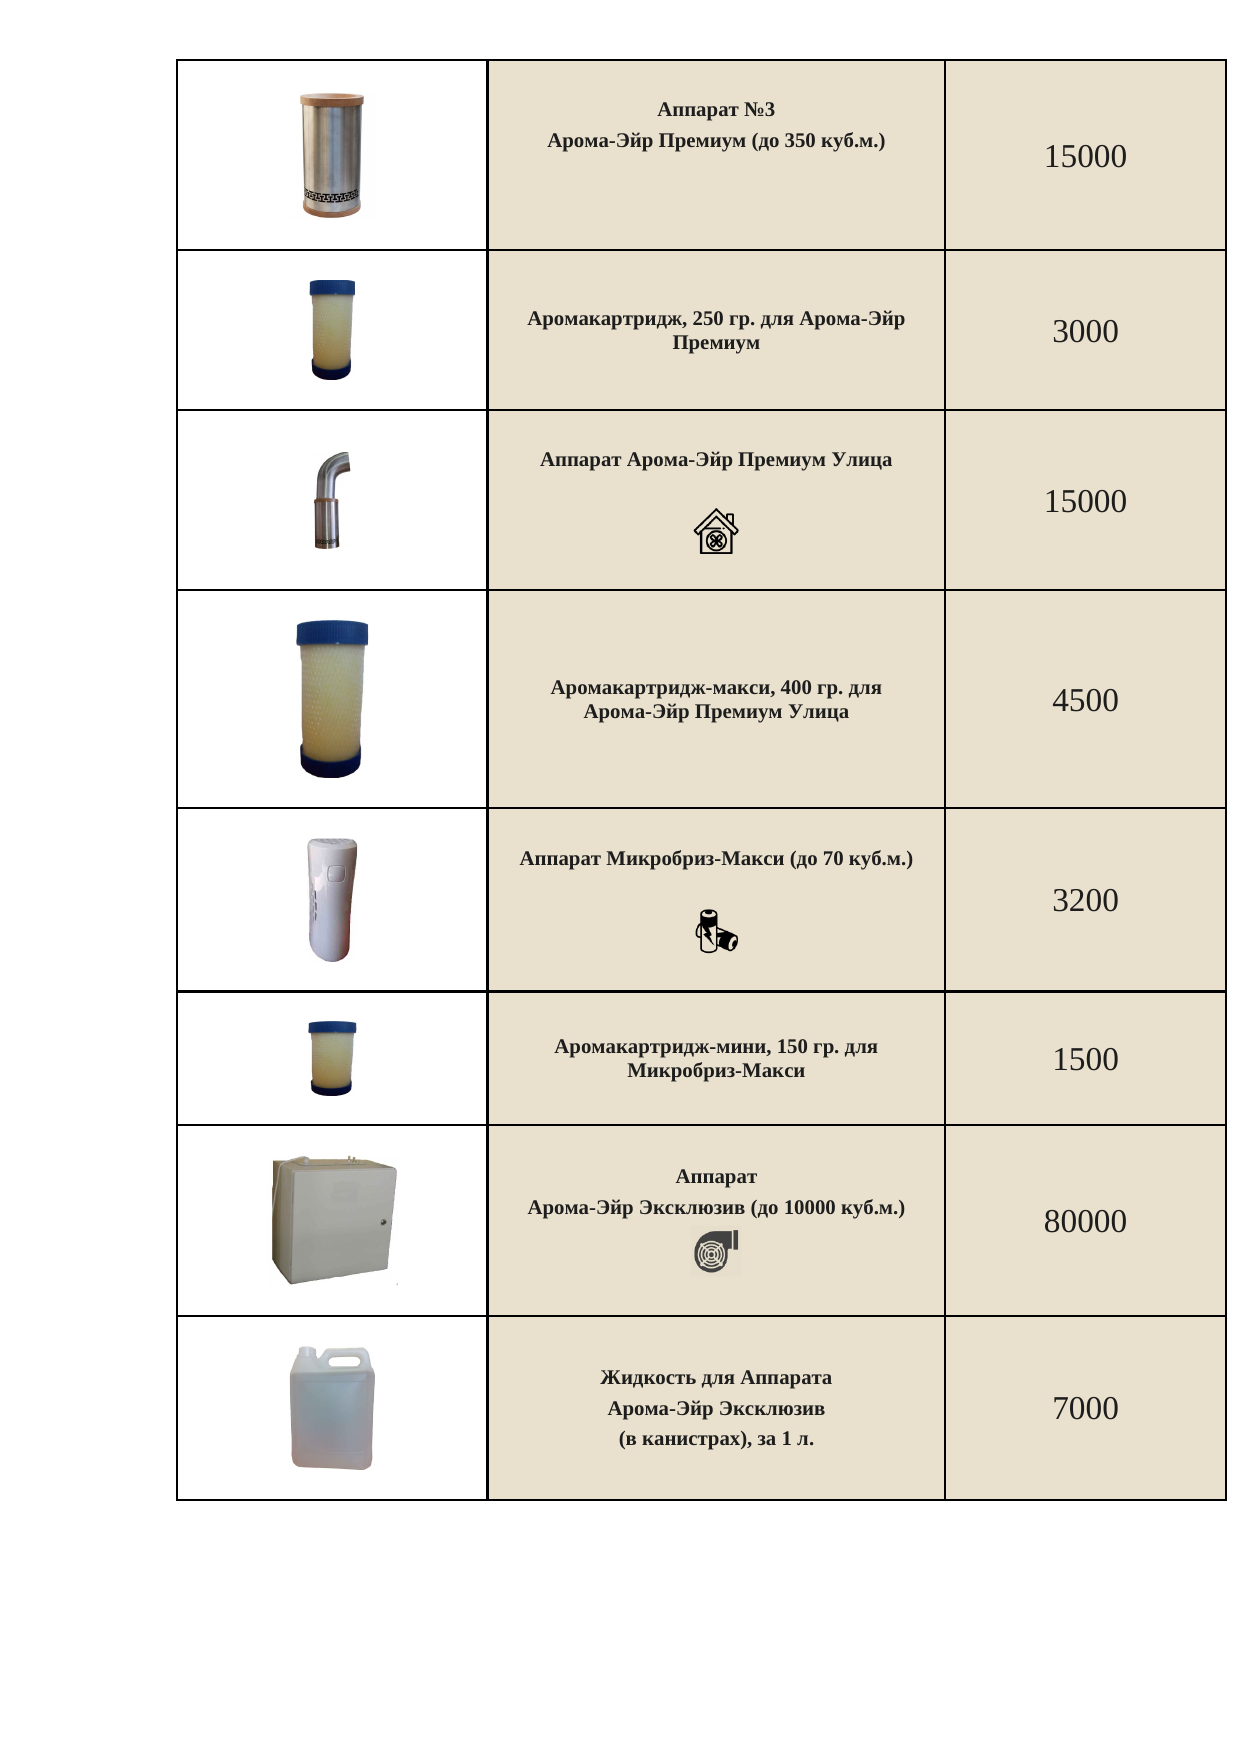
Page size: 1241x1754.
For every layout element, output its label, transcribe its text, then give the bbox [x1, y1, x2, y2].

table_cell [178, 1126, 486, 1315]
table_cell Аромакартридж, 250 гр. для Арома-Эйр Премиум [489, 251, 944, 409]
picture [693, 508, 739, 554]
table_cell [178, 61, 486, 249]
table_cell [178, 251, 486, 409]
table_cell Жидкость для Аппарата Арома-Эйр Эксклюзив (в канистрах), за 1 л. [489, 1317, 944, 1499]
table_cell [178, 591, 486, 807]
table_cell [178, 411, 486, 589]
table_cell 15000 [946, 411, 1225, 589]
table_cell Аппарат Арома-Эйр Премиум Улица [489, 411, 944, 589]
table_cell 80000 [946, 1126, 1225, 1315]
picture [690, 1225, 742, 1277]
table_cell 3200 [946, 809, 1225, 990]
table_cell Аппарат №3 Арома-Эйр Премиум (до 350 куб.м.) [489, 61, 944, 249]
table_cell Аромакартридж-макси, 400 гр. для Арома-Эйр Премиум Улица [489, 591, 944, 807]
table_cell 7000 [946, 1317, 1225, 1499]
picture [289, 1345, 375, 1470]
picture [307, 838, 358, 962]
picture [309, 280, 355, 380]
table_cell [178, 1317, 486, 1499]
picture [267, 1155, 398, 1286]
table_cell 4500 [946, 591, 1225, 807]
table_cell Аппарат Микробриз-Макси (до 70 куб.м.) [489, 809, 944, 990]
table_cell 3000 [946, 251, 1225, 409]
table_cell [178, 993, 486, 1124]
picture [296, 620, 369, 778]
table_cell Аромакартридж-мини, 150 гр. для Микробриз-Макси [489, 993, 944, 1124]
table_cell 15000 [946, 61, 1225, 249]
picture [693, 907, 740, 954]
picture [289, 90, 376, 220]
table_cell [178, 809, 486, 990]
picture [314, 452, 351, 549]
table_cell Аппарат Арома-Эйр Эксклюзив (до 10000 куб.м.) [489, 1126, 944, 1315]
picture [308, 1021, 357, 1096]
table_cell 1500 [946, 993, 1225, 1124]
